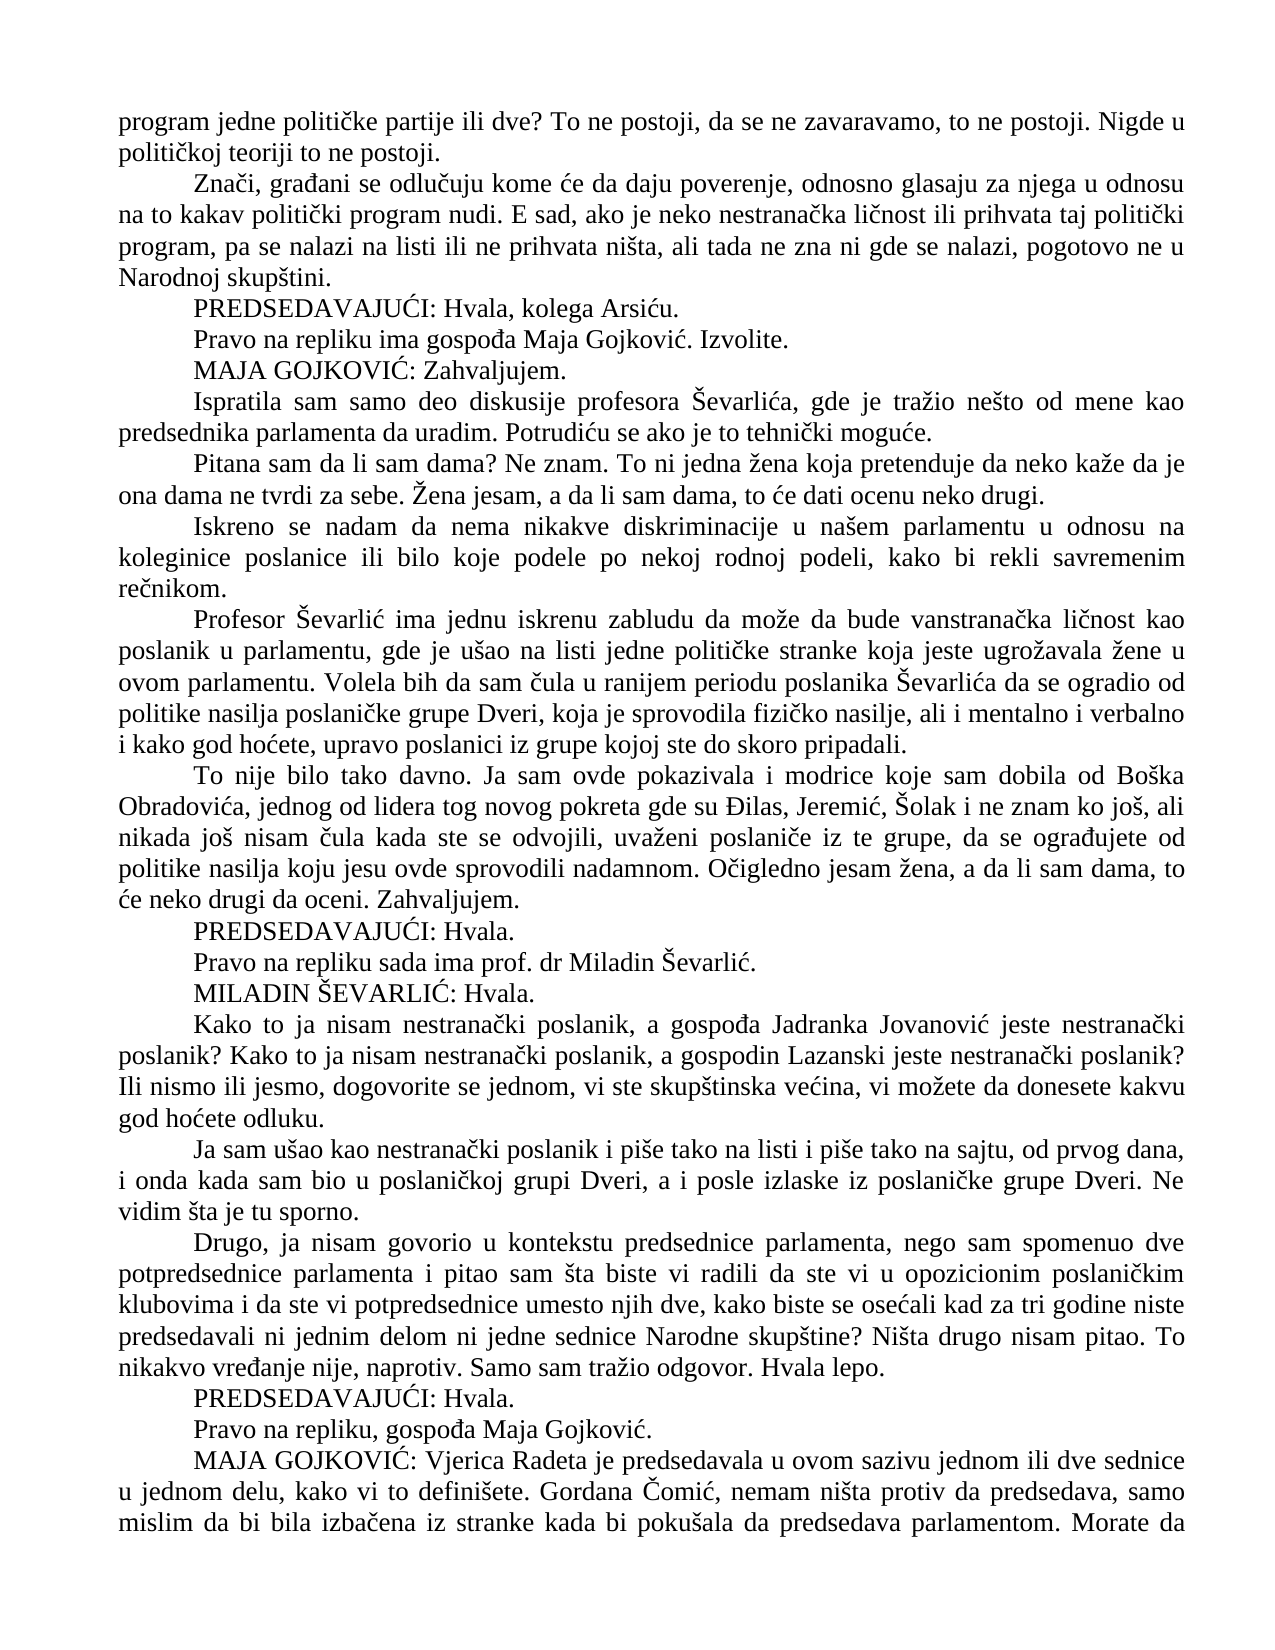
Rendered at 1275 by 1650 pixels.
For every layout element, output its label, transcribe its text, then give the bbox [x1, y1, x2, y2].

text PREDSEDAVAJUĆI: Hvala. [118, 1382, 1186, 1413]
text Pitana sam da li sam dama? Ne znam. To ni jedna žena koja pretenduje da neko kaže da je ona dama ne tvrdi za sebe. Žena jesam, a da li sam dama, to će dati ocenu neko drugi. [118, 448, 1186, 510]
text Iskreno se nadam da nema nikakve diskriminacije u našem parlamentu u odnosu na koleginice poslanice ili bilo koje podele po nekoj rodnoj podeli, kako bi rekli savremenim rečnikom. [118, 510, 1186, 603]
text MAJA GOJKOVIĆ: Zahvaljujem. [118, 354, 1186, 385]
text Znači, građani se odlučuju kome će da daju poverenje, odnosno glasaju za njega u odnosu na to kakav politički program nudi. E sad, ako je neko nestranačka ličnost ili prihvata taj politički program, pa se nalazi na listi ili ne prihvata ništa, ali tada ne zna ni gde se nalazi, pogotovo ne u Narodnoj skupštini. [118, 167, 1186, 292]
text Pravo na repliku, gospođa Maja Gojković. [118, 1413, 1186, 1444]
text PREDSEDAVAJUĆI: Hvala, kolega Arsiću. [118, 292, 1186, 323]
text Pravo na repliku ima gospođa Maja Gojković. Izvolite. [118, 323, 1186, 354]
text Pravo na repliku sada ima prof. dr Miladin Ševarlić. [118, 946, 1186, 977]
text To nije bilo tako davno. Ja sam ovde pokazivala i modrice koje sam dobila od Boška Obradovića, jednog od lidera tog novog pokreta gde su Đilas, Jeremić, Šolak i ne znam ko još, ali nikada još nisam čula kada ste se odvojili, uvaženi poslaniče iz te grupe, da se ograđujete od politike nasilja koju jesu ovde sprovodili nadamnom. Očigledno jesam žena, a da li sam dama, to će neko drugi da oceni. Zahvaljujem. [118, 759, 1186, 915]
text PREDSEDAVAJUĆI: Hvala. [118, 915, 1186, 946]
text Profesor Ševarlić ima jednu iskrenu zabludu da može da bude vanstranačka ličnost kao poslanik u parlamentu, gde je ušao na listi jedne političke stranke koja jeste ugrožavala žene u ovom parlamentu. Volela bih da sam čula u ranijem periodu poslanika Ševarlića da se ogradio od politike nasilja poslaničke grupe Dveri, koja je sprovodila fizičko nasilje, ali i mentalno i verbalno i kako god hoćete, upravo poslanici iz grupe kojoj ste do skoro pripadali. [118, 603, 1186, 759]
text Drugo, ja nisam govorio u kontekstu predsednice parlamenta, nego sam spomenuo dve potpredsednice parlamenta i pitao sam šta biste vi radili da ste vi u opozicionim poslaničkim klubovima i da ste vi potpredsednice umesto njih dve, kako biste se osećali kad za tri godine niste predsedavali ni jednim delom ni jedne sednice Narodne skupštine? Ništa drugo nisam pitao. To nikakvo vređanje nije, naprotiv. Samo sam tražio odgovor. Hvala lepo. [118, 1226, 1186, 1382]
text Ja sam ušao kao nestranački poslanik i piše tako na listi i piše tako na sajtu, od prvog dana, i onda kada sam bio u poslaničkoj grupi Dveri, a i posle izlaske iz poslaničke grupe Dveri. Ne vidim šta je tu sporno. [118, 1133, 1186, 1226]
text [118, 105, 1186, 167]
text Kako to ja nisam nestranački poslanik, a gospođa Jadranka Jovanović jeste nestranački poslanik? Kako to ja nisam nestranački poslanik, a gospodin Lazanski jeste nestranački poslanik? Ili nismo ili jesmo, dogovorite se jednom, vi ste skupštinska većina, vi možete da donesete kakvu god hoćete odluku. [118, 1008, 1186, 1133]
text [118, 1444, 1186, 1538]
text MILADIN ŠEVARLIĆ: Hvala. [118, 977, 1186, 1008]
text Ispratila sam samo deo diskusije profesora Ševarlića, gde je tražio nešto od mene kao predsednika parlamenta da uradim. Potrudiću se ako je to tehnički moguće. [118, 385, 1186, 448]
